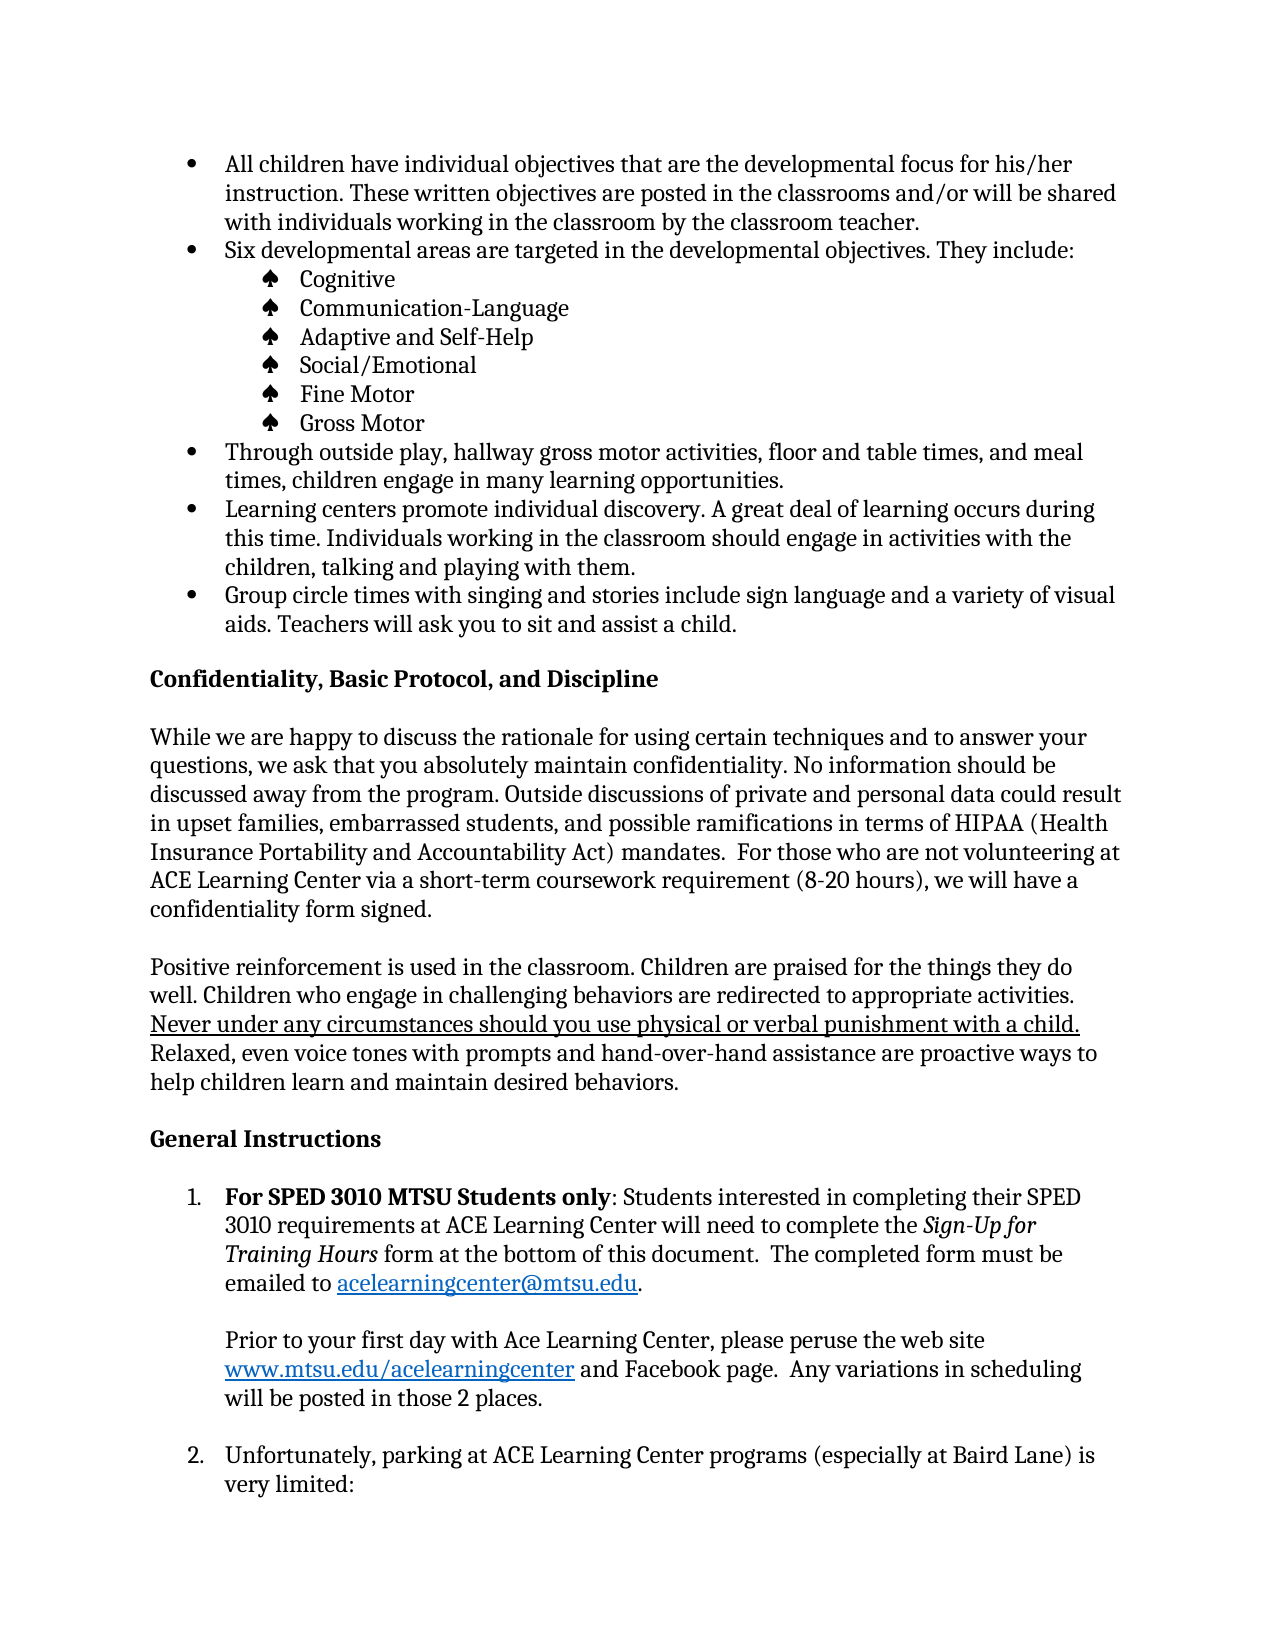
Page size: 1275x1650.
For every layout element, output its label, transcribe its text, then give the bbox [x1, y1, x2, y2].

text Positive reinforcement is used in the classroom. Children are praised for the things they do well. Children who engage in challenging behaviors are redirected to appropriate activities. Never under any circumstances should you use physical or verbal punishment with a child. Relaxed, even voice tones with prompts and hand-over-hand assistance are proactive ways to help children learn and maintain desired behaviors. [150, 953, 1125, 1096]
list Through outside play, hallway gross motor activities, floor and table times, and meal times, children engage in many learning opportunities. [187, 437, 1125, 495]
list Cognitive [262, 265, 1125, 294]
list Six developmental areas are targeted in the developmental objectives. They include: [187, 236, 1125, 265]
list All children have individual objectives that are the developmental focus for his/her instruction. These written objectives are posted in the classrooms and/or will be shared with individuals working in the classroom by the classroom teacher. [187, 150, 1125, 236]
text General Instructions [150, 1125, 1125, 1154]
list Group circle times with singing and stories include sign language and a variety of visual aids. Teachers will ask you to sit and assist a child. [187, 581, 1125, 639]
list Fine Motor [262, 380, 1125, 409]
text While we are happy to discuss the rationale for using certain techniques and to answer your questions, we ask that you absolutely maintain confidentiality. No information should be discussed away from the program. Outside discussions of private and personal data could result in upset families, embarrassed students, and possible ramifications in terms of HIPAA (Health Insurance Portability and Accountability Act) mandates. For those who are not volunteering at ACE Learning Center via a short-term coursework requirement (8-20 hours), we will have a confidentiality form signed. [150, 723, 1125, 924]
list Learning centers promote individual discovery. A great deal of learning occurs during this time. Individuals working in the classroom should engage in activities with the children, talking and playing with them. [187, 495, 1125, 581]
text Prior to your first day with Ace Learning Center, please peruse the web site www.mtsu.edu/acelearningcenter and Facebook page. Any variations in scheduling will be posted in those 2 places. [225, 1326, 1125, 1413]
list Communication-Language [262, 294, 1125, 322]
list Gross Motor [262, 409, 1125, 437]
list Adaptive and Self-Help [262, 322, 1125, 351]
text Confidentiality, Basic Protocol, and Discipline [150, 665, 1125, 694]
list For SPED 3010 MTSU Students only: Students interested in completing their SPED 3010 requirements at ACE Learning Center will need to complete the Sign-Up for Training Hours form at the bottom of this document. The completed form must be emailed to acelearningcenter@mtsu.edu. [187, 1183, 1125, 1298]
list Social/Emotional [262, 351, 1125, 380]
list Unfortunately, parking at ACE Learning Center programs (especially at Baird Lane) is very limited: [187, 1441, 1125, 1499]
